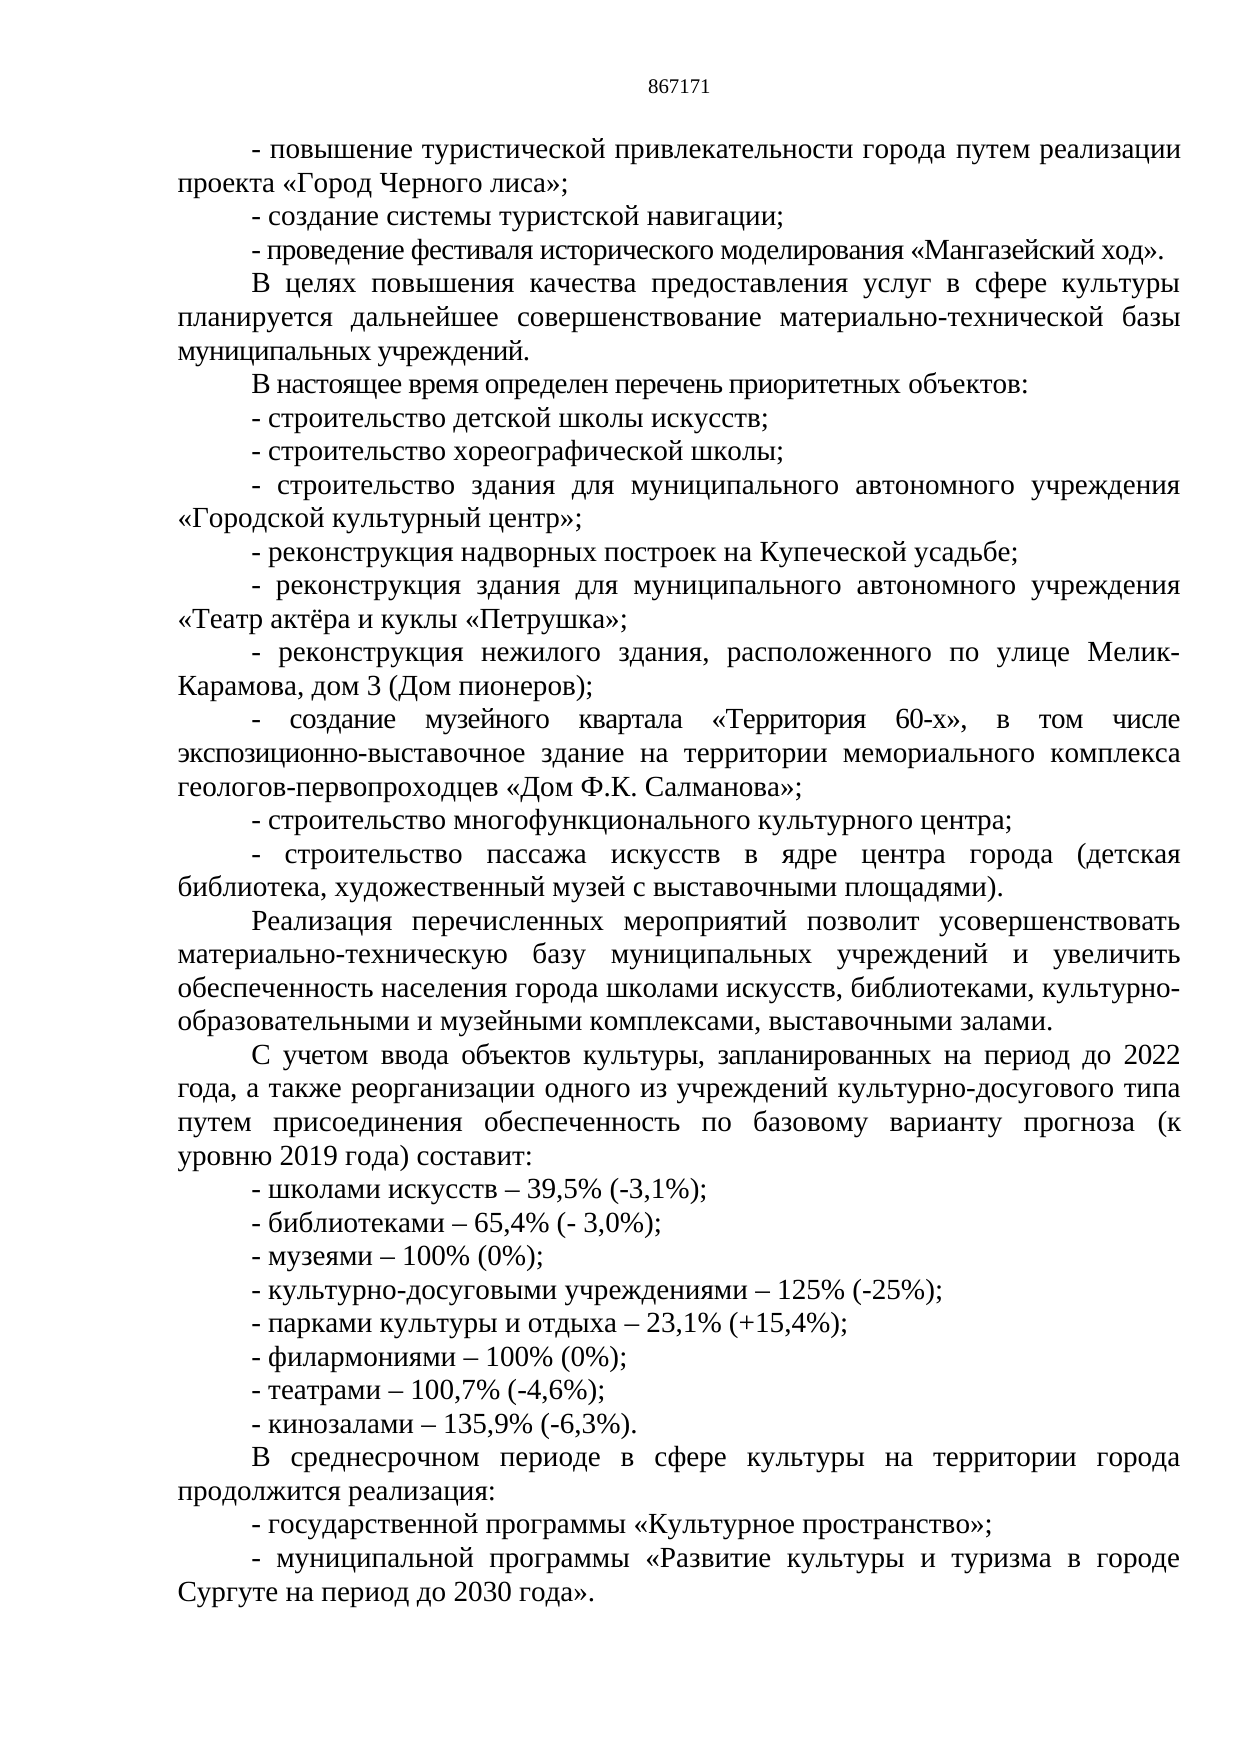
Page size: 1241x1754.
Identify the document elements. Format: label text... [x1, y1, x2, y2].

text - строительство детской школы искусств; [177, 400, 1181, 433]
text - библиотеками – 65,4% (- 3,0%); [177, 1205, 1181, 1238]
text - реконструкция здания для муниципального автономного учреждения «Театр актёра и куклы «Петрушка»; [177, 567, 1181, 634]
text - строительство здания для муниципального автономного учреждения «Городской культурный центр»; [177, 467, 1181, 534]
text Реализация перечисленных мероприятий позволит усовершенствовать материально-техническую базу муниципальных учреждений и увеличить обеспеченность населения города школами искусств, библиотеками, культурно- образовательными и музейными комплексами, выставочными залами. [177, 903, 1181, 1037]
text - повышение туристической привлекательности города путем реализации проекта «Город Черного лиса»; [177, 131, 1181, 198]
text - филармониями – 100% (0%); [177, 1339, 1181, 1372]
text - создание музейного квартала «Территория 60-х», в том числе экспозиционно-выставочное здание на территории мемориального комплекса геологов-первопроходцев «Дом Ф.К. Салманова»; [177, 702, 1181, 802]
text - реконструкция надворных построек на Купеческой усадьбе; [177, 534, 1181, 567]
text - культурно-досуговыми учреждениями – 125% (-25%); [177, 1272, 1181, 1305]
text - театрами – 100,7% (-4,6%); [177, 1372, 1181, 1406]
text В настоящее время определен перечень приоритетных объектов: [177, 366, 1181, 400]
text - строительство хореографической школы; [177, 433, 1181, 467]
text - реконструкция нежилого здания, расположенного по улице Мелик- Карамова, дом 3 (Дом пионеров); [177, 634, 1181, 702]
text В целях повышения качества предоставления услуг в сфере культуры планируется дальнейшее совершенствование материально-технической базы муниципальных учреждений. [177, 266, 1181, 366]
text - муниципальной программы «Развитие культуры и туризма в городе Сургуте на период до 2030 года». [177, 1540, 1181, 1607]
text С учетом ввода объектов культуры, запланированных на период до 2022 года, а также реорганизации одного из учреждений культурно-досугового типа путем присоединения обеспеченность по базовому варианту прогноза (к уровню 2019 года) составит: [177, 1037, 1181, 1171]
text - создание системы туристской навигации; [177, 198, 1181, 232]
text - школами искусств – 39,5% (-3,1%); [177, 1171, 1181, 1205]
text - парками культуры и отдыха – 23,1% (+15,4%); [177, 1305, 1181, 1339]
text - государственной программы «Культурное пространство»; [177, 1507, 1181, 1540]
text - строительство многофункционального культурного центра; [177, 802, 1181, 836]
text - кинозалами – 135,9% (-6,3%). [177, 1406, 1181, 1439]
text - проведение фестиваля исторического моделирования «Мангазейский ход». [177, 232, 1181, 266]
text В среднесрочном периоде в сфере культуры на территории города продолжится реализация: [177, 1439, 1181, 1507]
text - музеями – 100% (0%); [177, 1238, 1181, 1272]
text - строительство пассажа искусств в ядре центра города (детская библиотека, художественный музей с выставочными площадями). [177, 836, 1181, 903]
